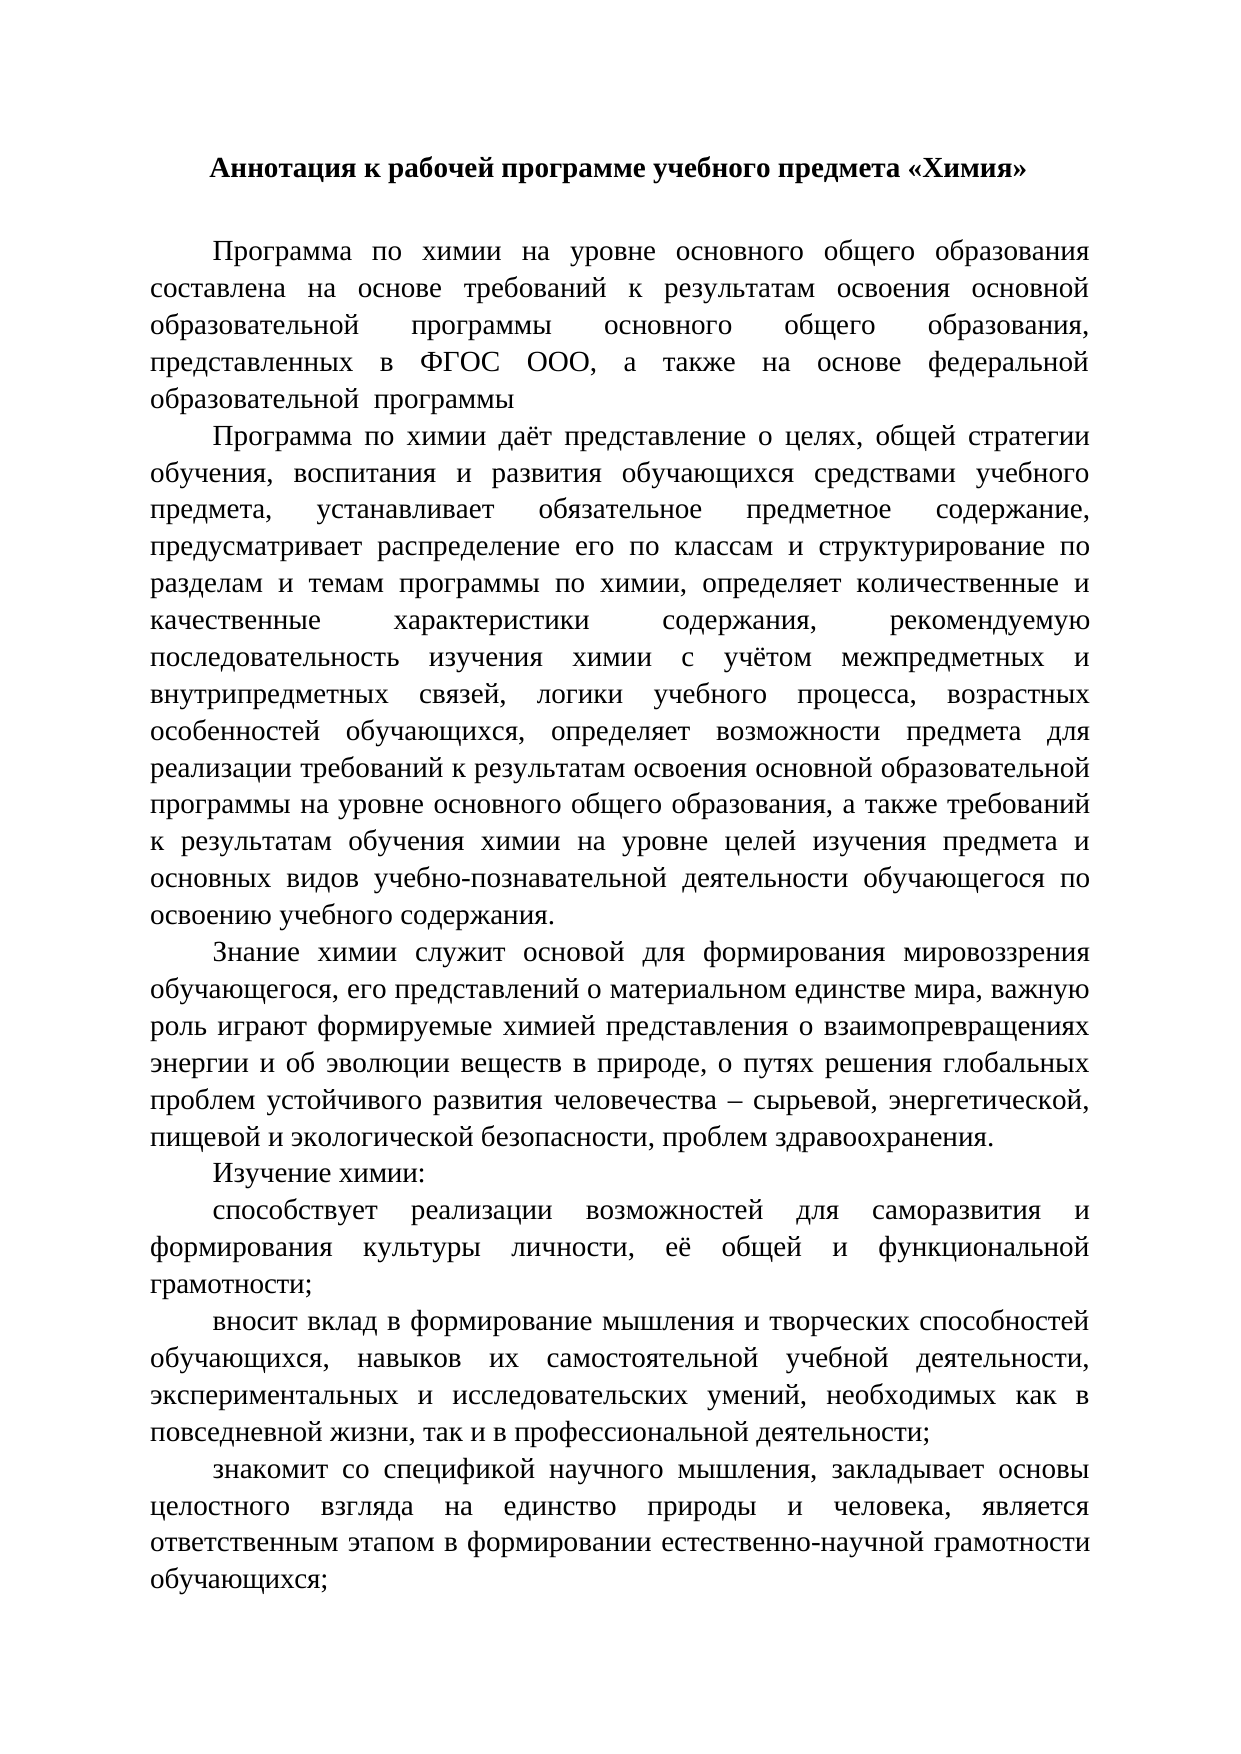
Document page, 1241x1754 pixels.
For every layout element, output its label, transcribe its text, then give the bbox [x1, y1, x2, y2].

text Программа по химии на уровне основного общего образования составлена на основе требований к результатам освоения основной образовательной программы основного общего образования, представленных в ФГОС ООО, а также на основе федеральной образовательной программы [150, 233, 1090, 414]
text Изучение химии: [212, 1156, 1173, 1189]
text Знание химии служит основой для формирования мировоззрения обучающегося, его представлений о материальном единстве мира, важную роль играют формируемые химией представления о взаимопревращениях энергии и об эволюции веществ в природе, о путях решения глобальных проблем устойчивого развития человечества – сырьевой, энергетической, пищевой и экологической безопасности, проблем здравоохранения. [150, 934, 1091, 1152]
text Программа по химии даёт представление о целях, общей стратегии обучения, воспитания и развития обучающихся средствами учебного предмета, устанавливает обязательное предметное содержание, предусматривает распределение его по классам и структурирование по разделам и темам программы по химии, определяет количественные и качественные характеристики содержания, рекомендуемую последовательность изучения химии с учётом межпредметных и внутрипредметных связей, логики учебного процесса, возрастных особенностей обучающихся, определяет возможности предмета для реализации требований к результатам освоения основной образовательной программы на уровне основного общего образования, а также требований к результатам обучения химии на уровне целей изучения предмета и основных видов учебно-познавательной деятельности обучающегося по освоению учебного содержания. [150, 418, 1091, 931]
text способствует реализации возможностей для саморазвития и формирования культуры личности, её общей и функциональной грамотности; [150, 1192, 1090, 1300]
text знакомит со спецификой научного мышления, закладывает основы целостного взгляда на единство природы и человека, является ответственным этапом в формировании естественно­-научной грамотности обучающихся; [150, 1451, 1091, 1595]
text вносит вклад в формирование мышления и творческих способностей обучающихся, навыков их самостоятельной учебной деятельности, экспериментальных и исследовательских умений, необходимых как в повседневной жизни, так и в профессиональной деятельности; [150, 1303, 1090, 1447]
text Аннотация к рабочей программе учебного предмета «Химия» [150, 150, 1152, 183]
